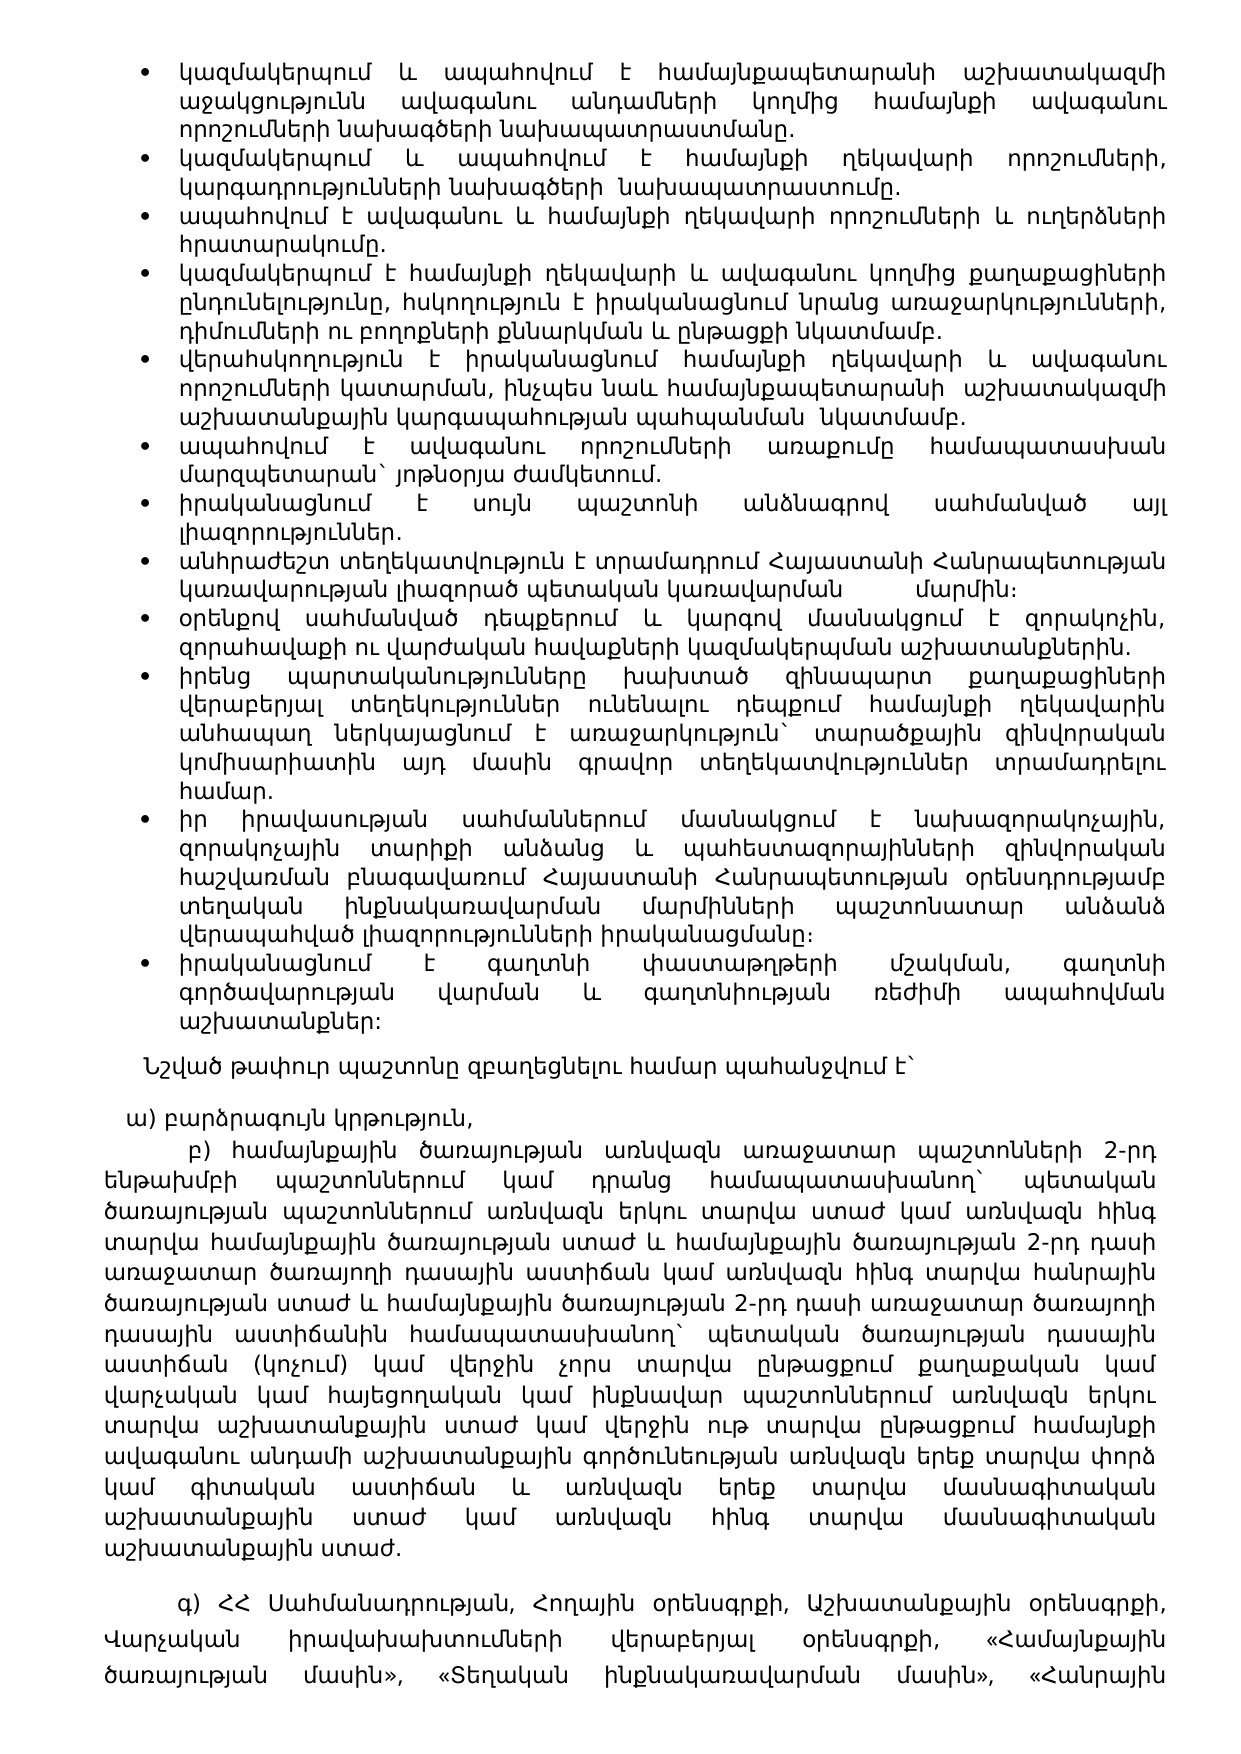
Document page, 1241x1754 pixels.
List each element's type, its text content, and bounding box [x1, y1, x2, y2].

text Նշված թափուր պաշտոնը զբաղեցնելու համար պահանջվում է` [103, 1053, 1167, 1080]
list իրականացնում է գաղտնի փաստաթղթերի մշակման, գաղտնի գործավարության վարման և գաղտնիության ռեժիմի ապահովման աշխատանքներ: [141, 950, 1167, 1034]
list կազմակերպում է համայնքի ղեկավարի և ավագանու կողմից քաղաքացիների ընդունելությունը, հսկողություն է իրականացնում նրանց առաջարկությունների, դիմումների ու բողոքների քննարկման և ընթացքի նկատմամբ. [141, 260, 1167, 344]
text բ) համայնքային ծառայության առնվազն առաջատար պաշտոնների 2-րդ ենթախմբի պաշտոններում կամ դրանց համապատասխանող` պետական ծառայության պաշտոններում առնվազն երկու տարվա ստաժ կամ առնվազն հինգ տարվա համայնքային ծառայության ստաժ և համայնքային ծառայության 2-րդ դասի առաջատար ծառայողի դասային աստիճան կամ առնվազն հինգ տարվա հանրային ծառայության ստաժ և համայնքային ծառայության 2-րդ դասի առաջատար ծառայողի դասային աստիճանին համապատասխանող` պետական ծառայության դասային աստիճան (կոչում) կամ վերջին չորս տարվա ընթացքում քաղաքական կամ վարչական կամ հայեցողական կամ ինքնավար պաշտոններում առնվազն երկու տարվա աշխատանքային ստաժ կամ վերջին ութ տարվա ընթացքում համայնքի ավագանու անդամի աշխատանքային գործունեության առնվազն երեք տարվա փորձ կամ գիտական աստիճան և առնվազն երեք տարվա մասնագիտական աշխատանքային ստաժ կամ առնվազն հինգ տարվա մասնագիտական աշխատանքային ստաժ. [103, 1137, 1157, 1562]
list ապահովում է ավագանու որոշումների առաքումը համապատաuխան մարզպետարան` յոթնoրյա ժամկետում. [141, 433, 1167, 488]
list անհրաժեշտ տեղեկատվություն է տրամադրում Հայաստանի Հանրապետության կառավարության լիազորած պետական կառավարման մարմին։ [141, 548, 1167, 603]
list կազմակերպում և ապահովում է համայնքի ղեկավարի որոշումների, կարգադրությունների նախագծերի նախապատրաստումը. [141, 145, 1167, 201]
list վերահսկողություն է իրականացնում համայնքի ղեկավարի և ավագանու որոշումների կատարման, ինչպեu նաև համայնքապետարանի աշխատակազմի աշխատանքային կարգապահության պահպանման նկատմամբ. [141, 347, 1167, 431]
list կազմակերպում և ապահովում է համայնքապետարանի աշխատակազմի աջակցությունն ավագանու անդամների կողմից համայնքի ավագանու որոշումների նախագծերի նախապատրաստմանը. [141, 59, 1167, 143]
list իր իրավասության սահմաններում մասնակցում է նախազորակոչային, զորակոչային տարիքի անձանց և պահեստազորայինների զինվորական հաշվառման բնագավառում Հայաստանի Հանրապետության օրենսդրությամբ տեղական ինքնակառավարման մարմինների պաշտոնատար անձանձ վերապահված լիազորությունների իրականացմանը։ [141, 807, 1167, 948]
list օրենքով սահմանված դեպքերում և կարգով մասնակցում է զորակոչին, զորահավաքի ու վարժական հավաքների կազմակերպման աշխատանքներին. [141, 605, 1167, 661]
list ապահովում է ավագանու և համայնքի ղեկավարի որոշումների և ուղերձների հրատարակումը. [141, 203, 1167, 258]
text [103, 1587, 1167, 1690]
list իրականացնում է սույն պաշտոնի անձնագրով սահմանված այլ լիազորություններ. [141, 490, 1167, 546]
list իրենց պարտականությունները խախտած զինապարտ քաղաքացիների վերաբերյալ տեղեկություններ ունենալու դեպքում համայնքի ղեկավարին անհապաղ ներկայացնում է առաջարկություն` տարածքային զինվորական կոմիսարիատին այդ մասին գրավոր տեղեկատվություններ տրամադրելու համար. [141, 663, 1167, 804]
text ա) բարձրագույն կրթություն, [103, 1105, 1167, 1132]
